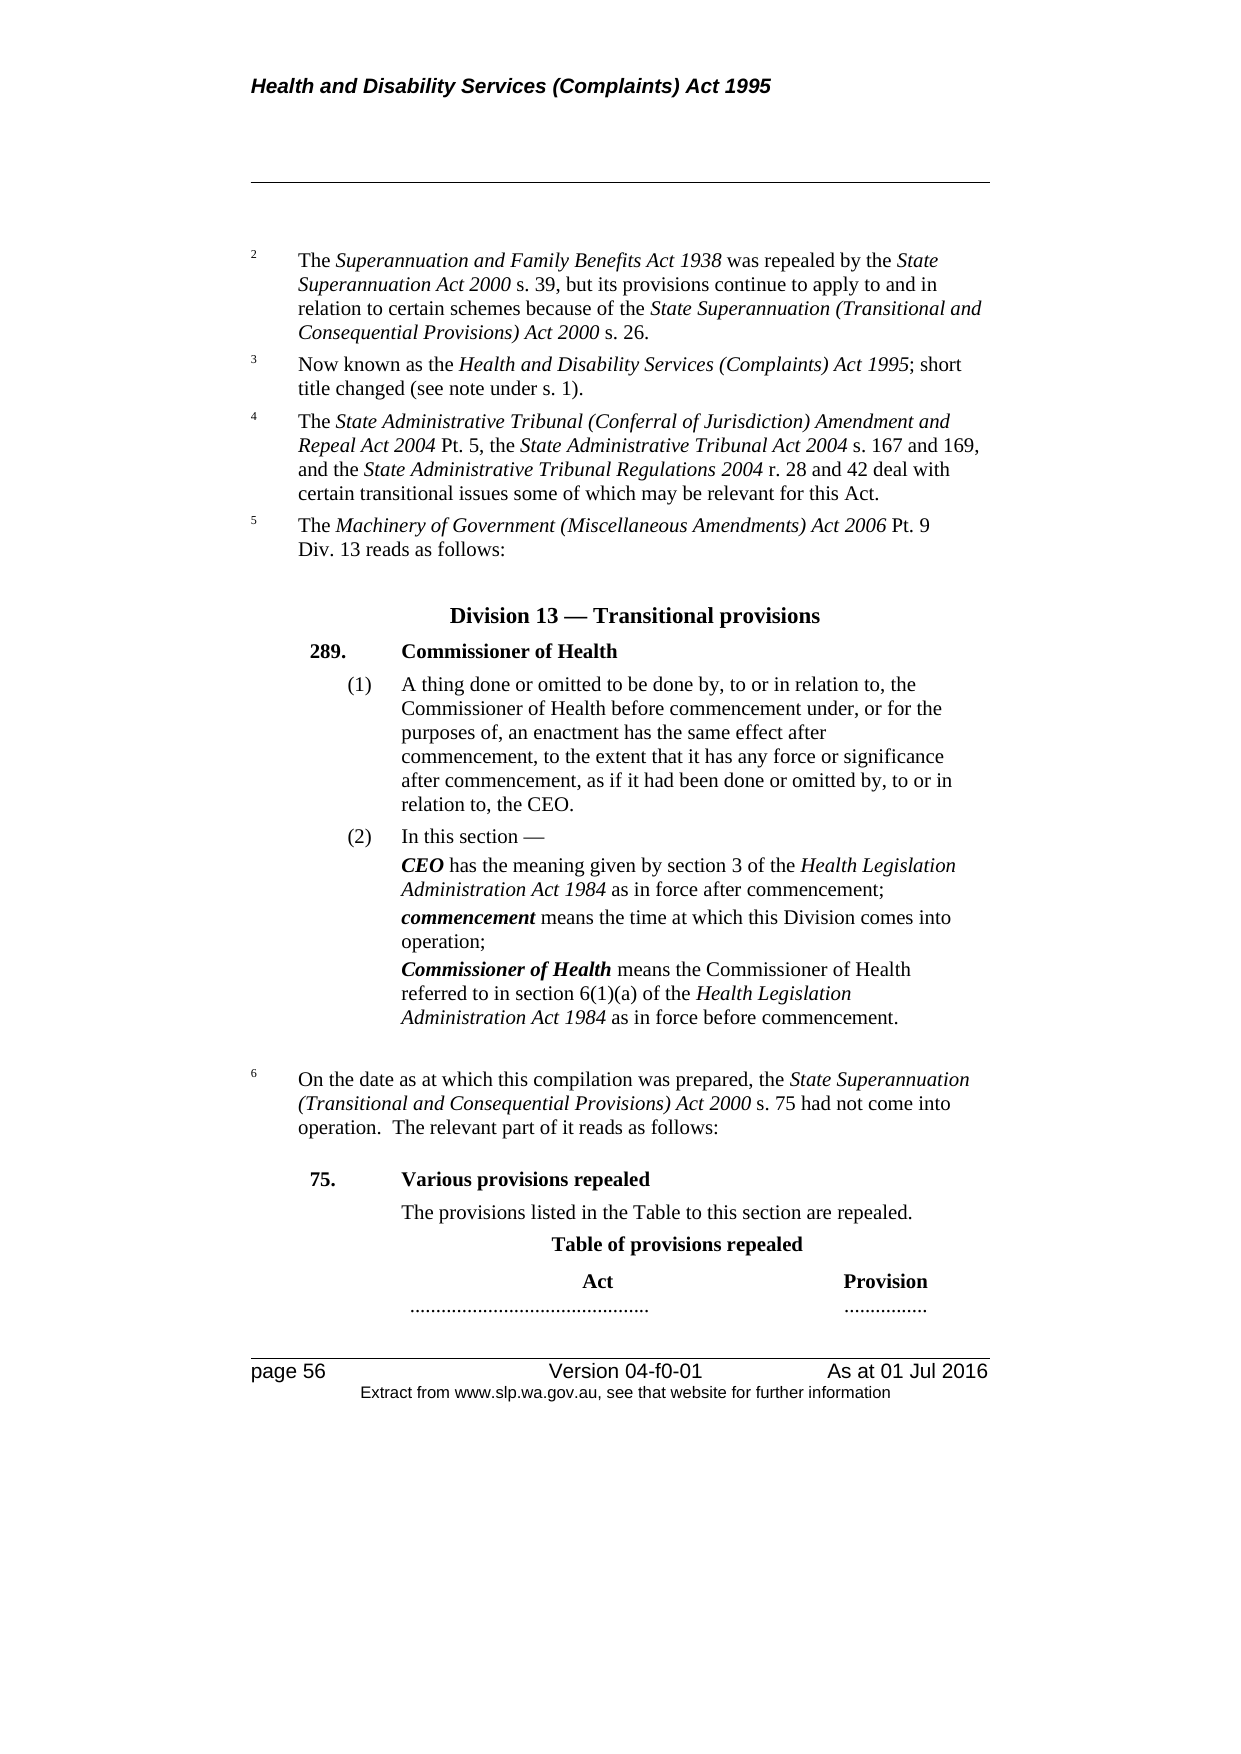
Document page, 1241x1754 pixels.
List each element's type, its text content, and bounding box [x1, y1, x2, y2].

subtitle 75. Various provisions repealed [309, 1167, 960, 1191]
text 4 The State Administrative Tribunal (Conferral of Jurisdiction) Amendment and Repeal Act 2004 Pt. 5, the State Administrative Tribunal Act 2004 s. 167 and 169, and the State Administrative Tribunal Regulations 2004 r. 28 and 42 deal with certain transitional issues some of which may be relevant for this Act. [251, 408, 990, 505]
text 6 On the date as at which this compilation was prepared, the State Superannuation (Transitional and Consequential Provisions) Act 2000 s. 75 had not come into operation. The relevant part of it reads as follows: [251, 1066, 990, 1139]
text 2 The Superannuation and Family Benefits Act 1938 was repealed by the State Superannuation Act 2000 s. 39, but its provisions continue to apply to and in relation to certain schemes because of the State Superannuation (Transitional and Consequential Provisions) Act 2000 s. 26. [251, 247, 990, 344]
text (2) In this section — [312, 824, 960, 848]
subtitle Division 13 — Transitional provisions [309, 602, 960, 629]
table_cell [398, 1293, 797, 1320]
text 5 The Machinery of Government (Miscellaneous Amendments) Act 2006 Pt. 9 Div. 13 reads as follows: [251, 513, 990, 561]
text Commissioner of Health means the Commissioner of Health referred to in section 6(1)(a) of the Health Legislation Administration Act 1984 as in force before commencement. [309, 957, 960, 1029]
table_header Provision [797, 1256, 974, 1293]
subtitle Table of provisions repealed [394, 1232, 960, 1256]
table_cell ................ [797, 1293, 974, 1320]
text commencement means the time at which this Division comes into operation; [309, 905, 960, 953]
table_header Act [398, 1256, 797, 1293]
text The provisions listed in the Table to this section are repealed. [312, 1200, 960, 1224]
subtitle 289. Commissioner of Health [309, 639, 960, 663]
text CEO has the meaning given by section 3 of the Health Legislation Administration Act 1984 as in force after commencement; [309, 853, 960, 901]
text (1) A thing done or omitted to be done by, to or in relation to, the Commissioner of Health before commencement under, or for the purposes of, an enactment has the same effect after commencement, to the extent that it has any force or significance after commencement, as if it had been done or omitted by, to or in relation to, the CEO. [312, 672, 960, 816]
text 3 Now known as the Health and Disability Services (Complaints) Act 1995; short title changed (see note under s. 1). [251, 352, 990, 400]
